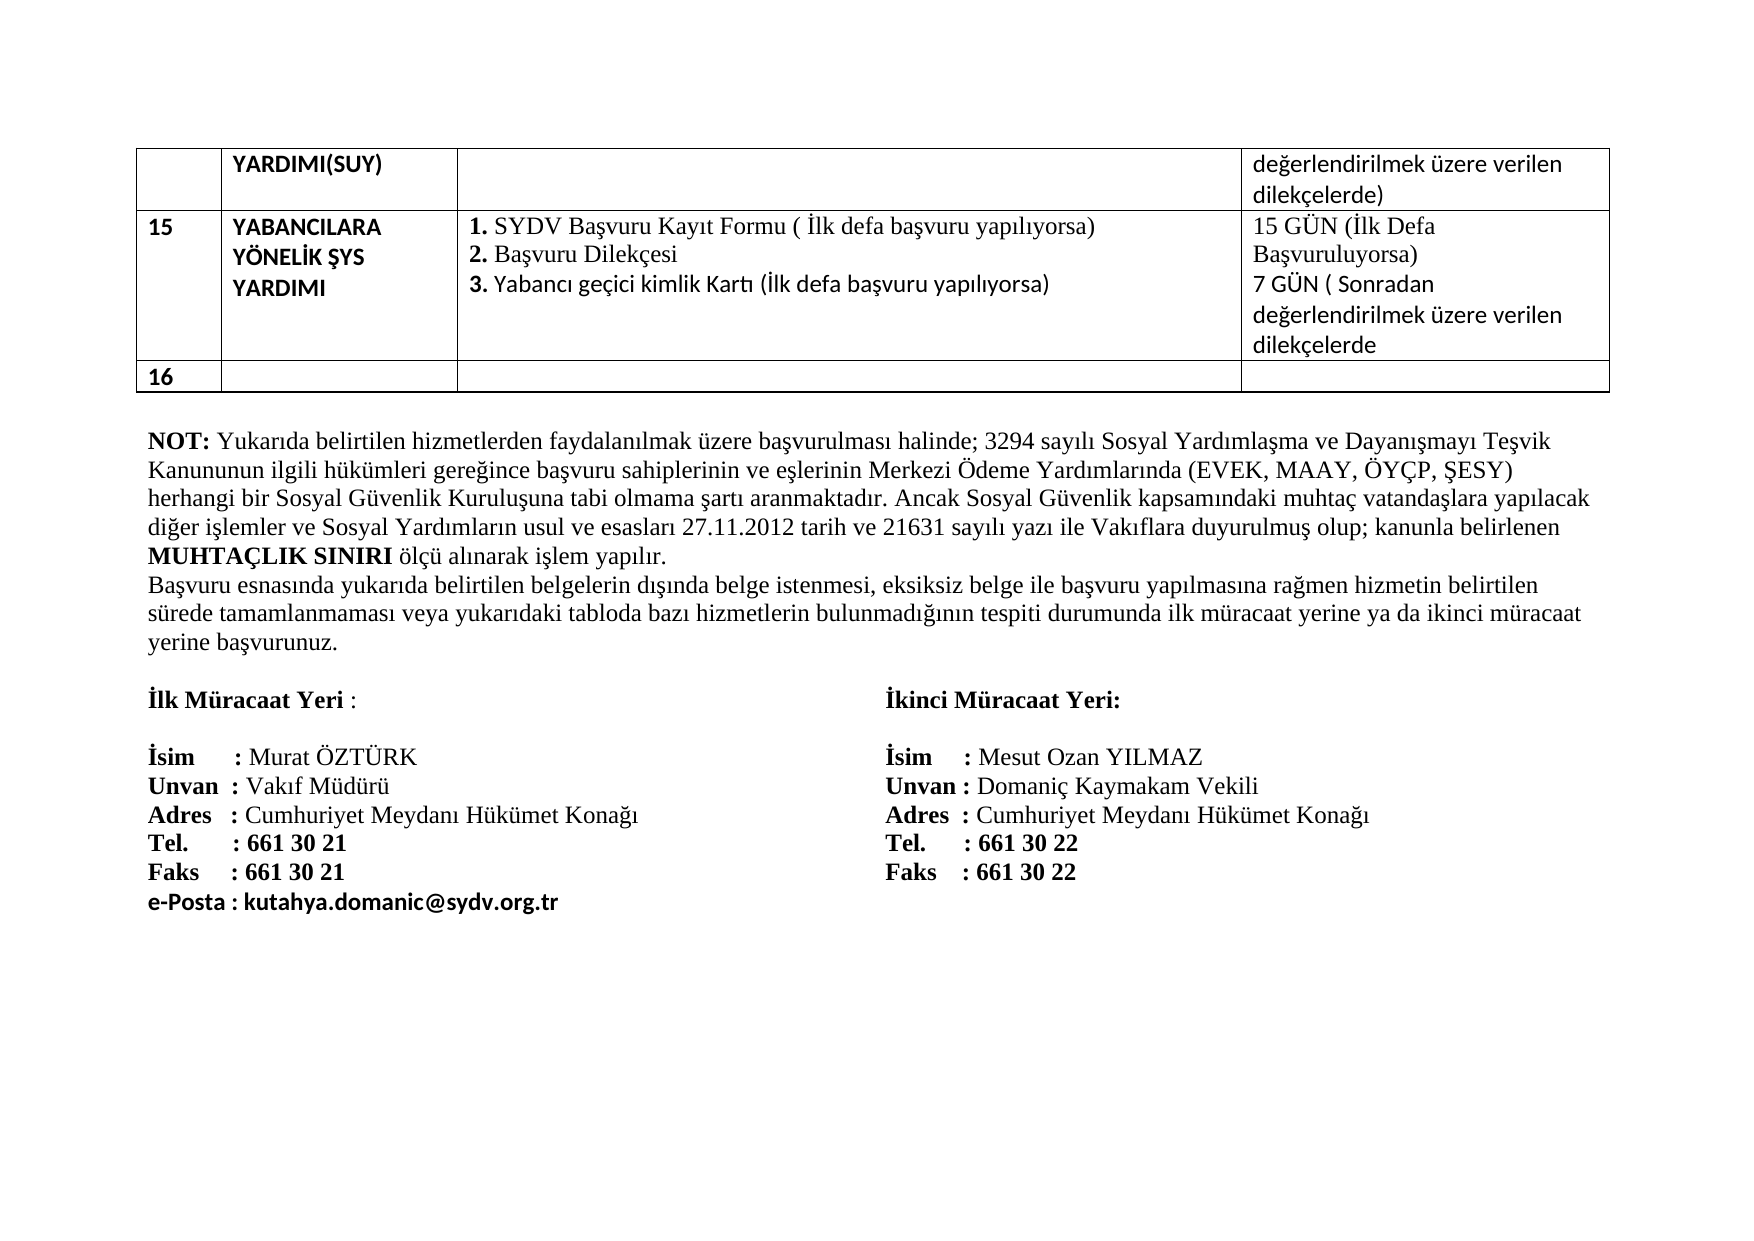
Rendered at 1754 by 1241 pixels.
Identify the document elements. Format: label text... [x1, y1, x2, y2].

text Faks : 661 30 21 Faks : 661 30 22 [148, 857, 1606, 886]
text Adres : Cumhuriyet Meydanı Hükümet Konağı Adres : Cumhuriyet Meydanı Hükümet Konağı [148, 800, 1606, 828]
text İsim : Murat ÖZTÜRK İsim : Mesut Ozan YILMAZ [148, 742, 1606, 771]
table_cell 15 [137, 211, 221, 360]
table_cell 16 [137, 361, 221, 391]
table_cell 1. SYDV Başvuru Kayıt Formu ( İlk defa başvuru yapılıyorsa) 2. Başvuru Dilekçesi 3. Yabancı geçici kimlik Kartı (İlk defa başvuru yapılıyorsa) [458, 211, 1241, 360]
table_cell 15 GÜN (İlk Defa Başvuruluyorsa) 7 GÜN ( Sonradan değerlendirilmek üzere verilen dilekçelerde [1242, 211, 1609, 360]
text İlk Müracaat Yeri : İkinci Müracaat Yeri: [148, 685, 1606, 713]
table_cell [222, 149, 457, 210]
table_cell YABANCILARA YÖNELİK ŞYS YARDIMI [222, 211, 457, 360]
text Unvan : Vakıf Müdürü Unvan : Domaniç Kaymakam Vekili [148, 771, 1606, 800]
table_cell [1242, 149, 1609, 210]
table_cell [222, 361, 457, 391]
table_cell 14 [137, 149, 221, 210]
table_cell [458, 361, 1241, 391]
text NOT: Yukarıda belirtilen hizmetlerden faydalanılmak üzere başvurulması halinde; 3294 sayılı Sosyal Yardımlaşma ve Dayanışmayı Teşvik Kanununun ilgili hükümleri gereğince başvuru sahiplerinin ve eşlerinin Merkezi Ödeme Yardımlarında (EVEK, MAAY, ÖYÇP, ŞESY) herhangi bir Sosyal Güvenlik Kuruluşuna tabi olmama şartı aranmaktadır. Ancak Sosyal Güvenlik kapsamındaki muhtaç vatandaşlara yapılacak diğer işlemler ve Sosyal Yardımların usul ve esasları 27.11.2012 tarih ve 21631 sayılı yazı ile Vakıflara duyurulmuş olup; kanunla belirlenen MUHTAÇLIK SINIRI ölçü alınarak işlem yapılır. [148, 426, 1606, 570]
text Tel. : 661 30 21 Tel. : 661 30 22 [148, 828, 1606, 857]
text e-Posta : kutahya.domanic@sydv.org.tr [148, 886, 1606, 916]
text Başvuru esnasında yukarıda belirtilen belgelerin dışında belge istenmesi, eksiksiz belge ile başvuru yapılmasına rağmen hizmetin belirtilen sürede tamamlanmaması veya yukarıdaki tabloda bazı hizmetlerin bulunmadığının tespiti durumunda ilk müracaat yerine ya da ikinci müracaat yerine başvurunuz. [148, 570, 1606, 656]
table_cell [1242, 361, 1609, 391]
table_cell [458, 149, 1241, 210]
